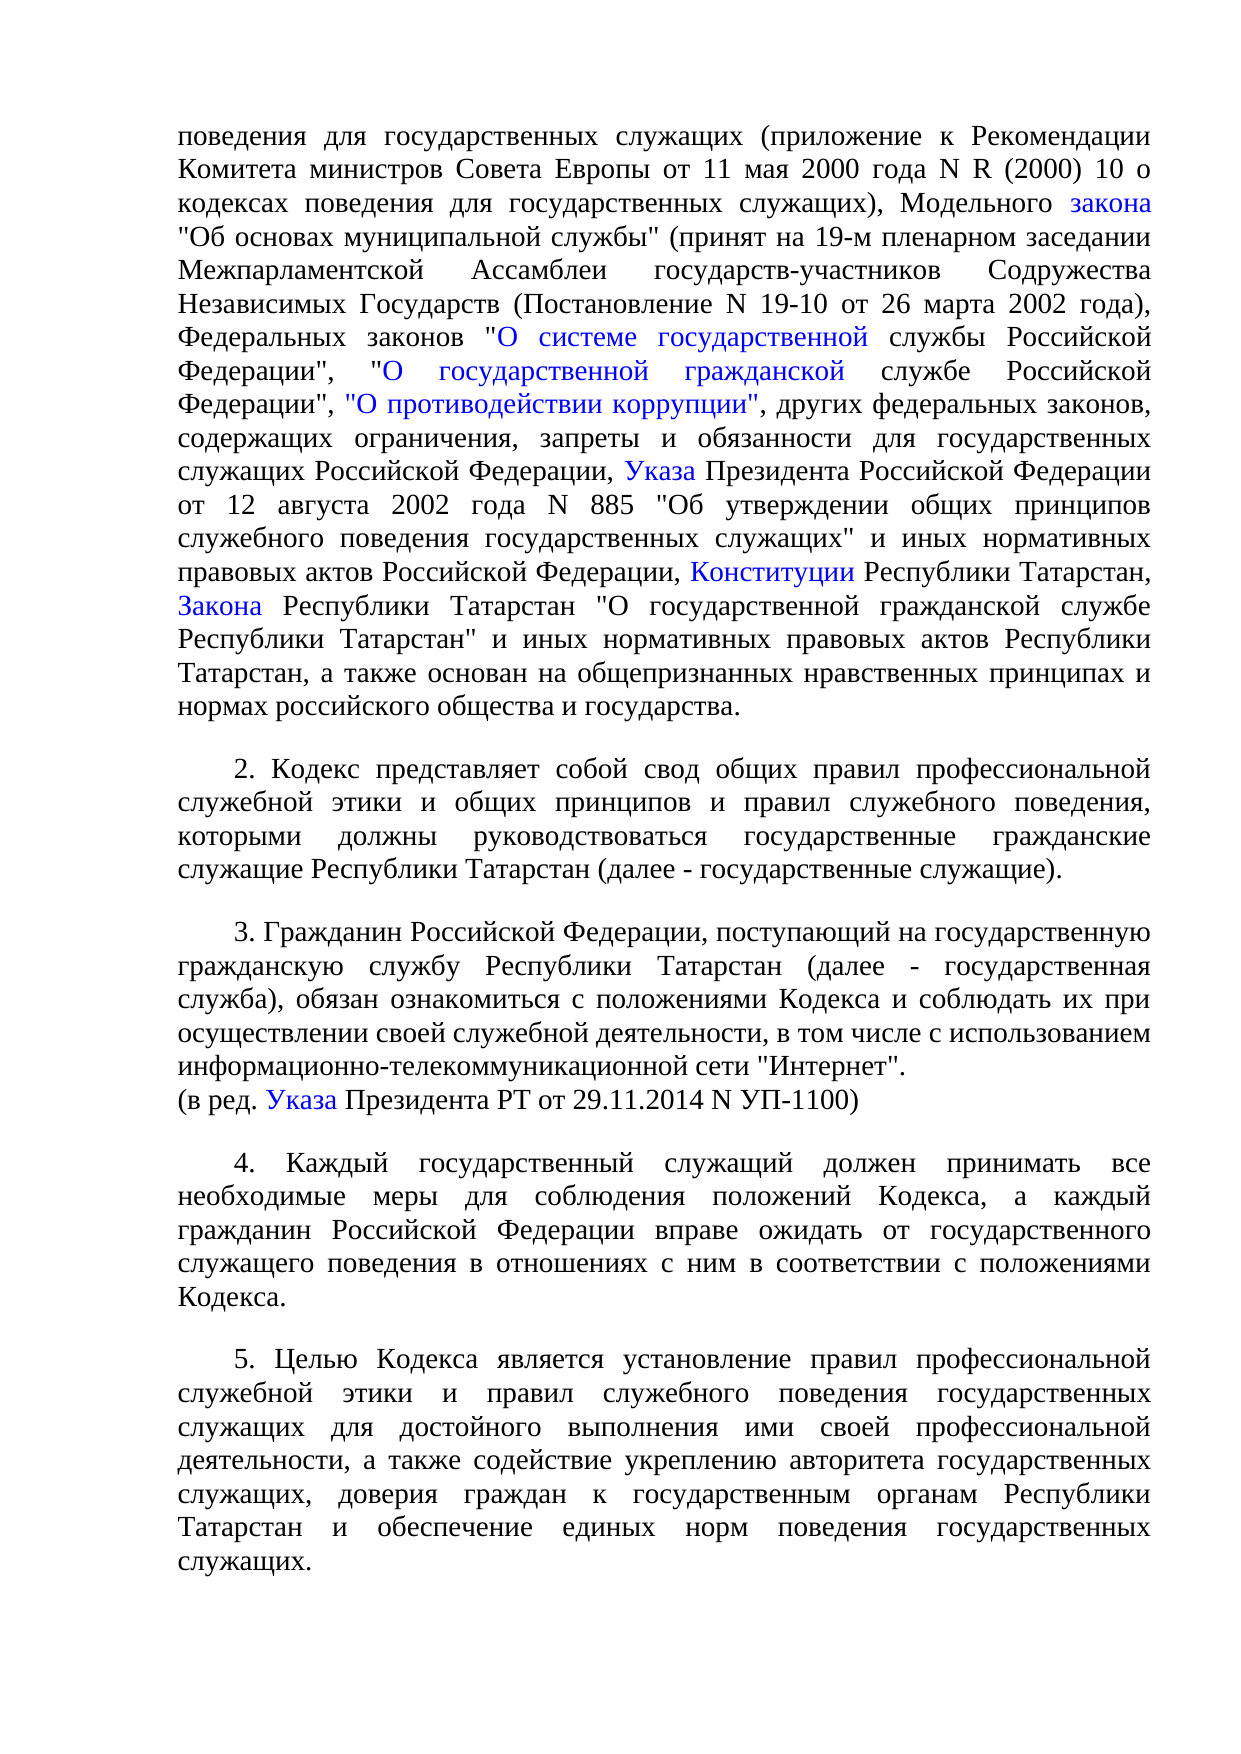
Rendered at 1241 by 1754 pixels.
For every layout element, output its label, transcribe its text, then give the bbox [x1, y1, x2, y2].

text 5. Целью Кодекса является установление правил профессиональной служебной этики и правил служебного поведения государственных служащих для достойного выполнения ими своей профессиональной деятельности, а также содействие укреплению авторитета государственных служащих, доверия граждан к государственным органам Республики Татарстан и обеспечение единых норм поведения государственных служащих. [177, 1342, 1152, 1576]
text (в ред. Указа Президента РТ от 29.11.2014 N УП-1100) [177, 1082, 1152, 1116]
text 2. Кодекс представляет собой свод общих правил профессиональной служебной этики и общих принципов и правил служебного поведения, которыми должны руководствоваться государственные гражданские служащие Республики Татарстан (далее - государственные служащие). [177, 751, 1152, 885]
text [177, 118, 1152, 722]
text 4. Каждый государственный служащий должен принимать все необходимые меры для соблюдения положений Кодекса, а каждый гражданин Российской Федерации вправе ожидать от государственного служащего поведения в отношениях с ним в соответствии с положениями Кодекса. [177, 1145, 1152, 1312]
text 3. Гражданин Российской Федерации, поступающий на государственную гражданскую службу Республики Татарстан (далее - государственная служба), обязан ознакомиться с положениями Кодекса и соблюдать их при осуществлении своей служебной деятельности, в том числе с использованием информационно-телекоммуникационной сети "Интернет". [177, 914, 1152, 1082]
